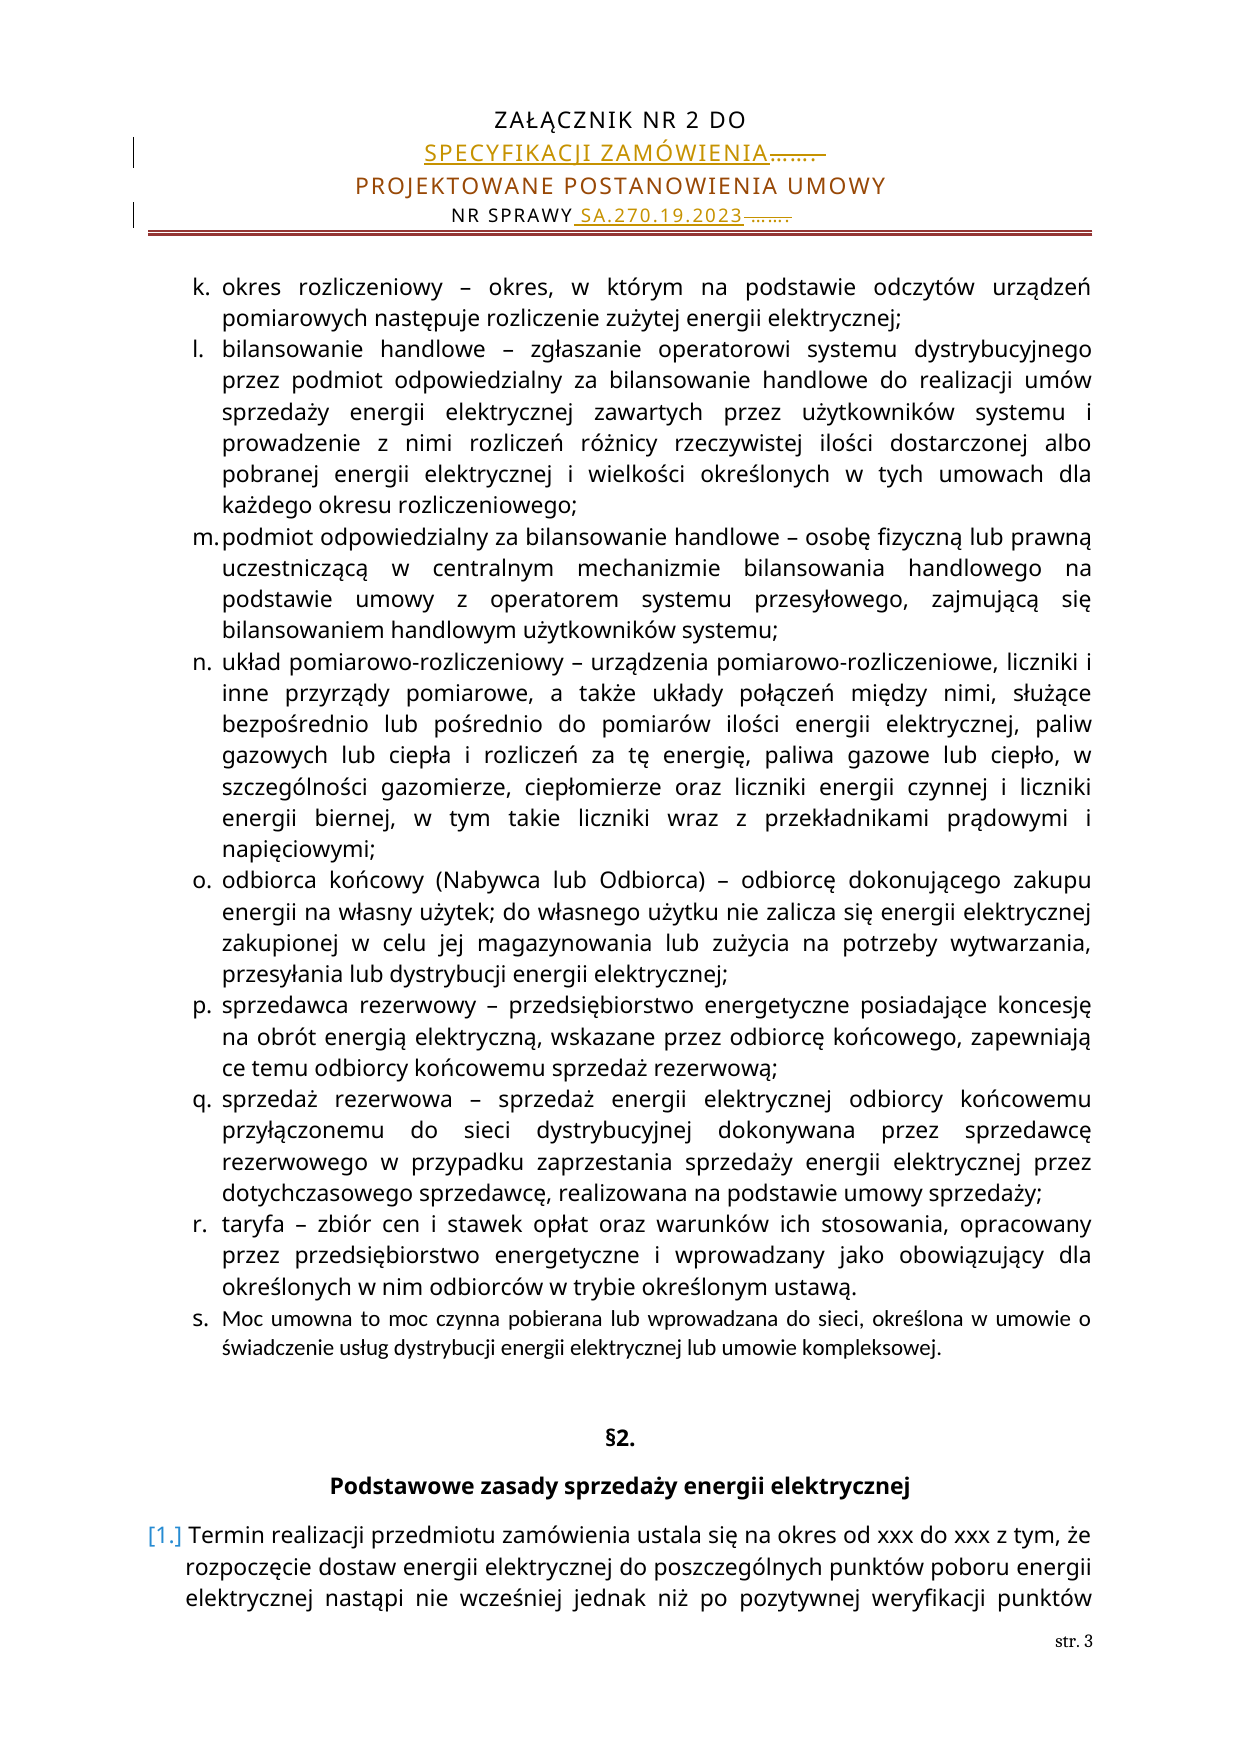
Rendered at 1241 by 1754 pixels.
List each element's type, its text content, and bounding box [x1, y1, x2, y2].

text Podstawowe zasady sprzedaży energii elektrycznej [148, 1470, 1092, 1502]
list podmiot odpowiedzialny za bilansowanie handlowe – osobę fizyczną lub prawną uczestniczącą w centralnym mechanizmie bilansowania handlowego na podstawie umowy z operatorem systemu przesyłowego, zajmującą się bilansowaniem handlowym użytkowników systemu; [192, 520, 1092, 645]
list taryfa – zbiór cen i stawek opłat oraz warunków ich stosowania, opracowany przez przedsiębiorstwo energetyczne i wprowadzany jako obowiązujący dla określonych w nim odbiorców w trybie określonym ustawą. [192, 1208, 1092, 1302]
list okres rozliczeniowy – okres, w którym na podstawie odczytów urządzeń pomiarowych następuje rozliczenie zużytej energii elektrycznej; [192, 270, 1092, 333]
list sprzedaż rezerwowa – sprzedaż energii elektrycznej odbiorcy końcowemu przyłączonemu do sieci dystrybucyjnej dokonywana przez sprzedawcę rezerwowego w przypadku zaprzestania sprzedaży energii elektrycznej przez dotychczasowego sprzedawcę, realizowana na podstawie umowy sprzedaży; [192, 1083, 1092, 1208]
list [148, 1519, 1092, 1612]
list sprzedawca rezerwowy – przedsiębiorstwo energetyczne posiadające koncesję na obrót energią elektryczną, wskazane przez odbiorcę końcowego, zapewniają ce temu odbiorcy końcowemu sprzedaż rezerwową; [192, 989, 1092, 1083]
list odbiorca końcowy (Nabywca lub Odbiorca) – odbiorcę dokonującego zakupu energii na własny użytek; do własnego użytku nie zalicza się energii elektrycznej zakupionej w celu jej magazynowania lub zużycia na potrzeby wytwarzania, przesyłania lub dystrybucji energii elektrycznej; [192, 864, 1092, 989]
list Moc umowna to moc czynna pobierana lub wprowadzana do sieci, określona w umowie o świadczenie usług dystrybucji energii elektrycznej lub umowie kompleksowej. [192, 1302, 1092, 1361]
text §2. [148, 1422, 1092, 1453]
list układ pomiarowo-rozliczeniowy – urządzenia pomiarowo-rozliczeniowe, liczniki i inne przyrządy pomiarowe, a także układy połączeń między nimi, służące bezpośrednio lub pośrednio do pomiarów ilości energii elektrycznej, paliw gazowych lub ciepła i rozliczeń za tę energię, paliwa gazowe lub ciepło, w szczególności gazomierze, ciepłomierze oraz liczniki energii czynnej i liczniki energii biernej, w tym takie liczniki wraz z przekładnikami prądowymi i napięciowymi; [192, 645, 1092, 864]
list bilansowanie handlowe – zgłaszanie operatorowi systemu dystrybucyjnego przez podmiot odpowiedzialny za bilansowanie handlowe do realizacji umów sprzedaży energii elektrycznej zawartych przez użytkowników systemu i prowadzenie z nimi rozliczeń różnicy rzeczywistej ilości dostarczonej albo pobranej energii elektrycznej i wielkości określonych w tych umowach dla każdego okresu rozliczeniowego; [192, 333, 1092, 520]
